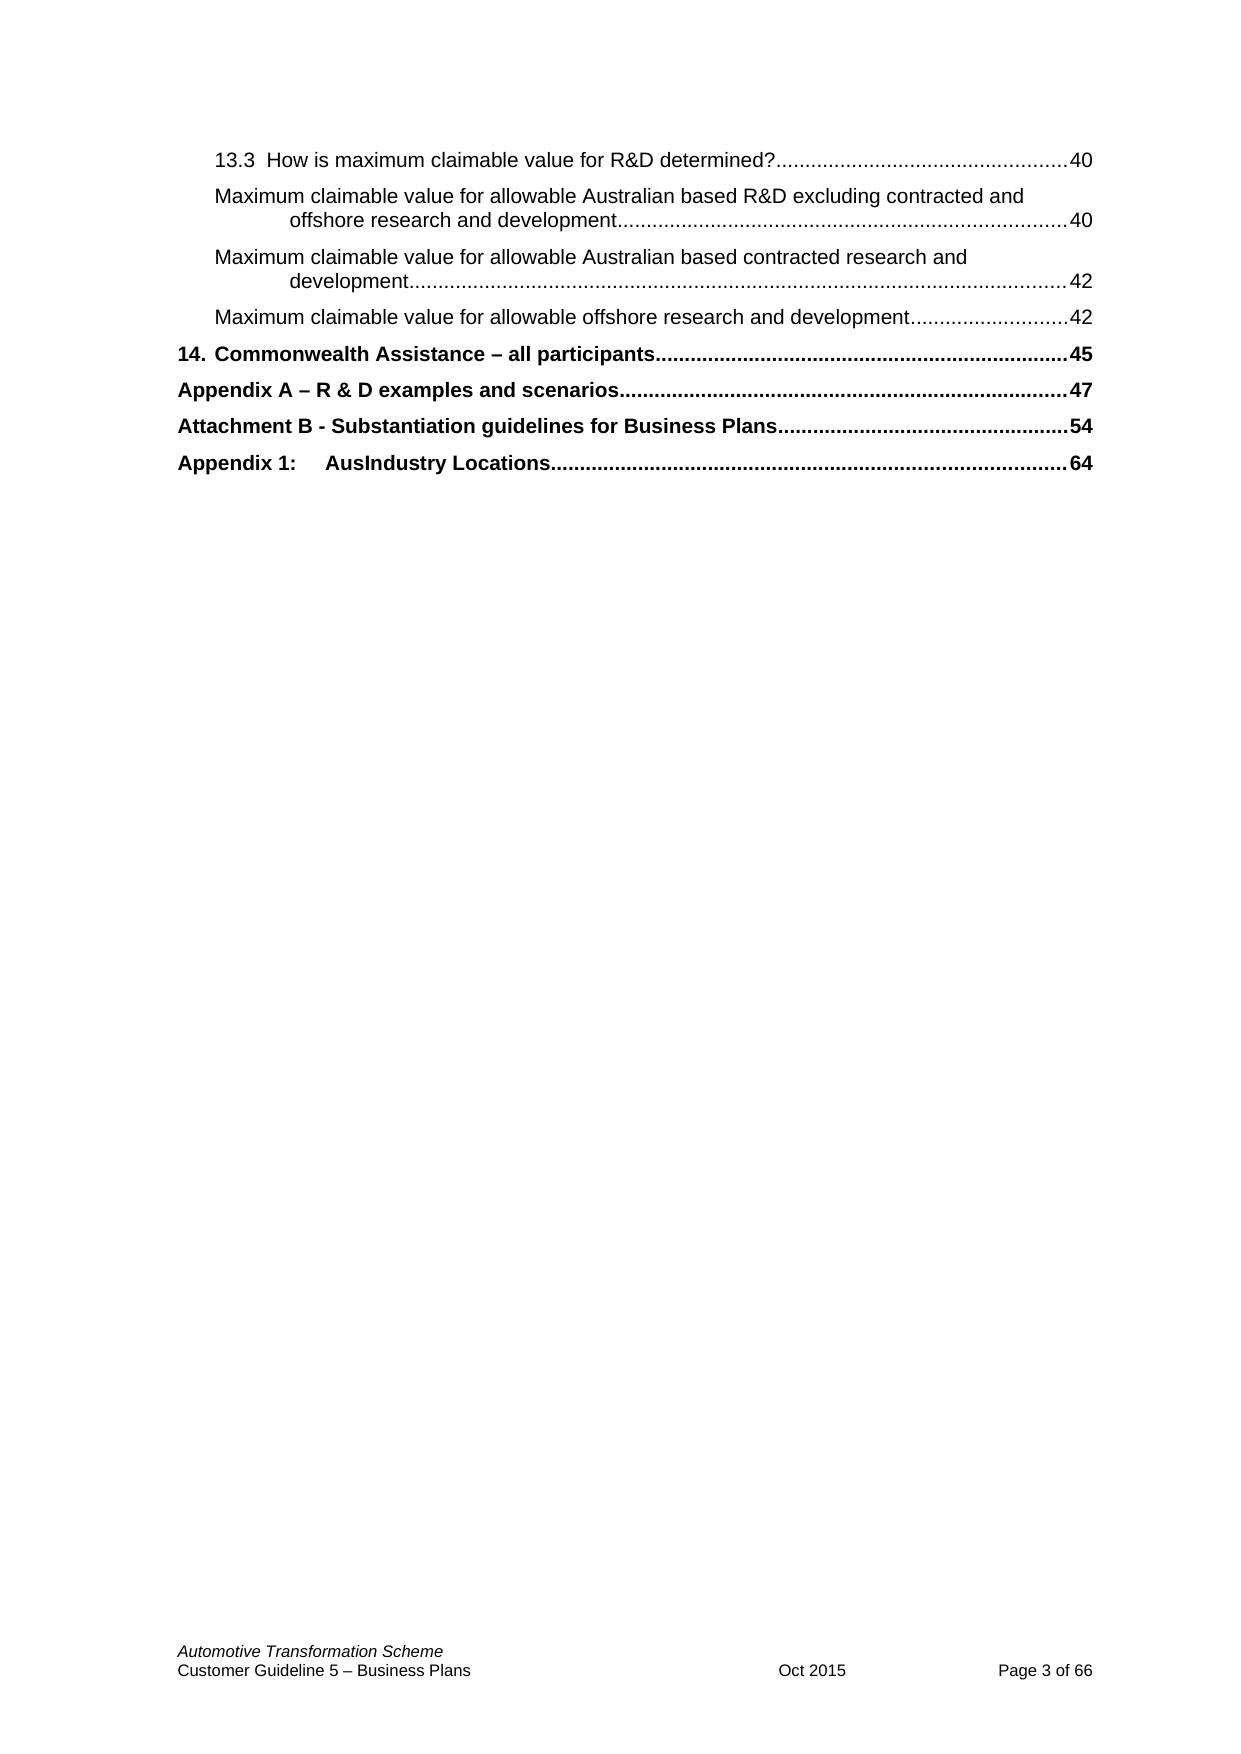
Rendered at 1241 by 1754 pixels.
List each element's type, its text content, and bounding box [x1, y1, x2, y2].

text Maximum claimable value for allowable offshore research and development 42 [214, 305, 1092, 329]
text Appendix 1: AusIndustry Locations 64 [177, 451, 1092, 475]
text Maximum claimable value for allowable Australian based R&D excluding contracted and offshore research and development 40 [214, 184, 1092, 232]
text Attachment B - Substantiation guidelines for Business Plans 54 [177, 414, 1092, 438]
text Appendix A – R & D examples and scenarios 47 [177, 378, 1092, 402]
text Maximum claimable value for allowable Australian based contracted research and development 42 [214, 244, 1092, 292]
text 14. Commonwealth Assistance – all participants 45 [177, 341, 1092, 365]
text 13.3 How is maximum claimable value for R&D determined? 40 [214, 148, 1092, 172]
